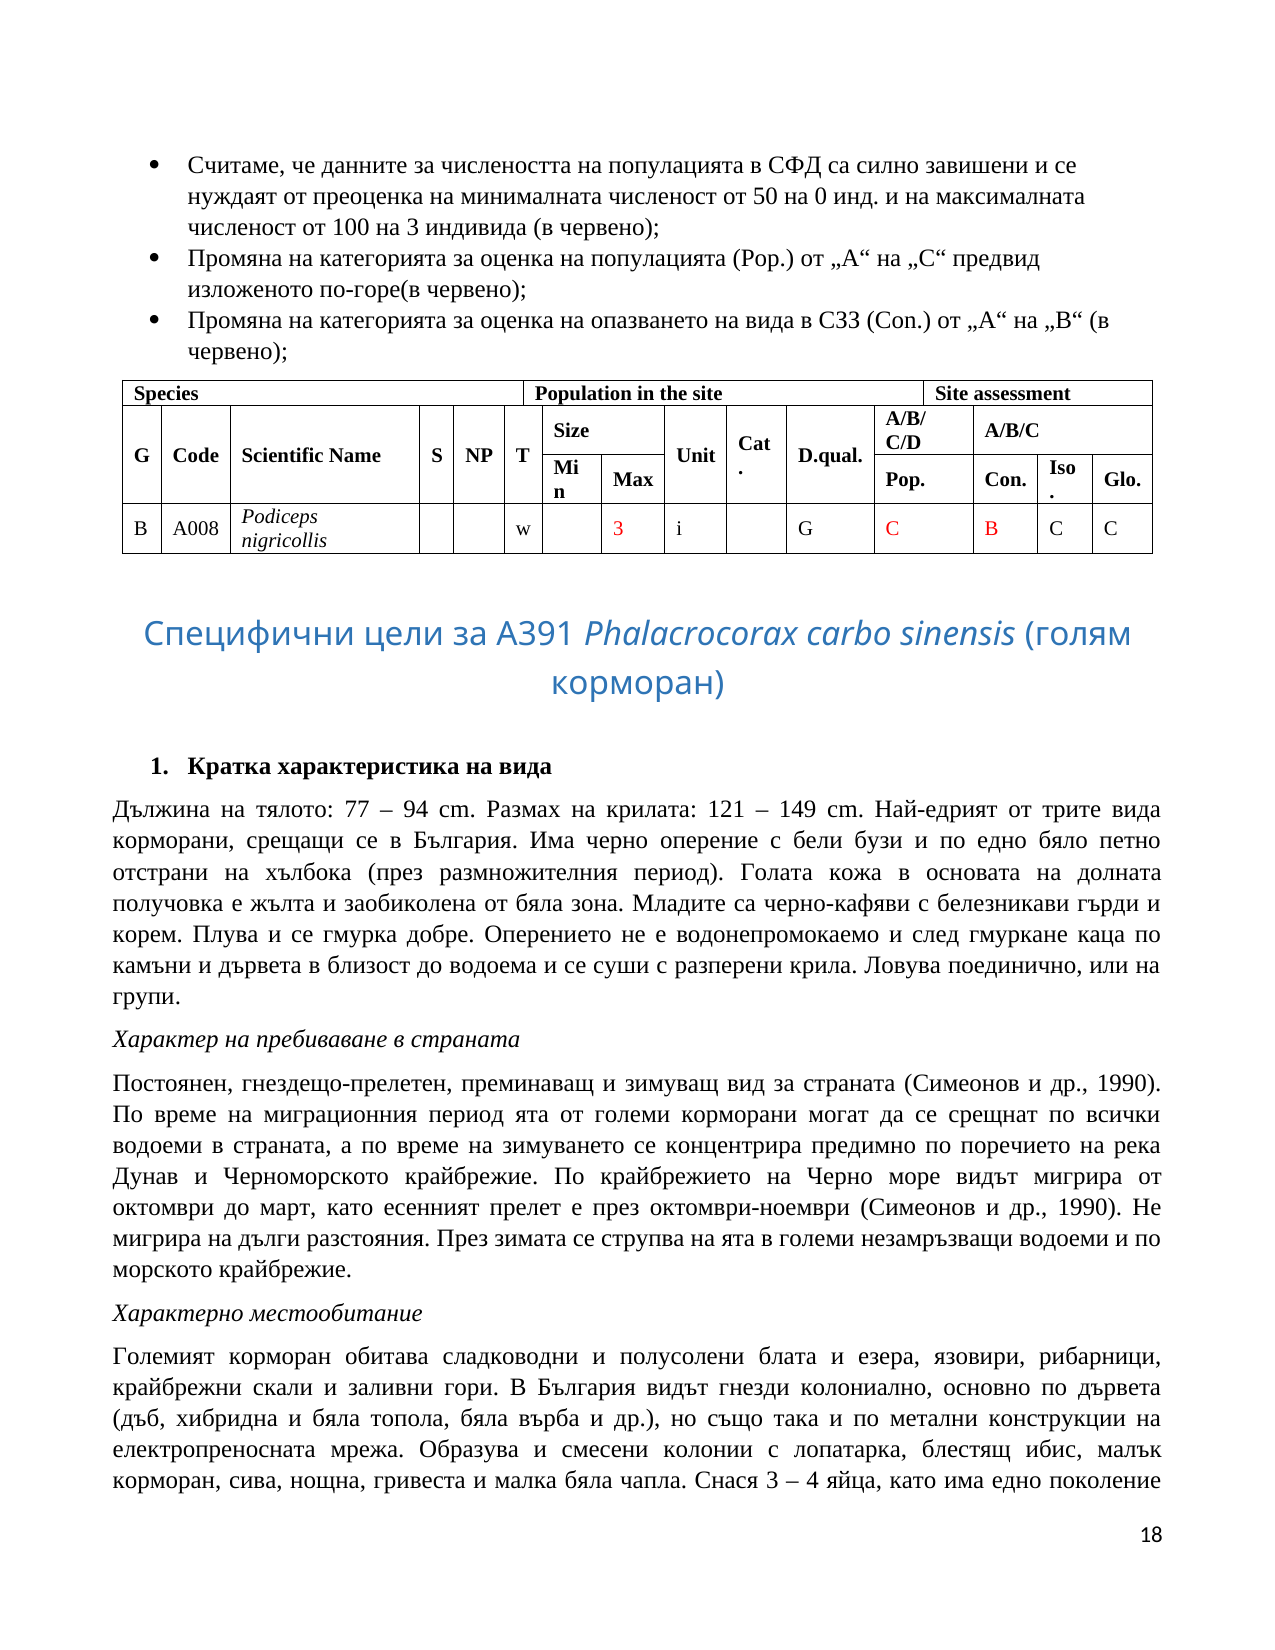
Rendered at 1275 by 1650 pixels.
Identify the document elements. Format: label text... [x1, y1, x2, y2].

table_cell [727, 504, 786, 552]
table_cell C [875, 504, 973, 552]
table_cell [454, 504, 504, 552]
table_cell C [1093, 504, 1152, 552]
table_cell B [974, 504, 1037, 552]
table_cell A/B/C/D [875, 406, 973, 454]
table_cell Min [543, 455, 601, 503]
table_cell Max [602, 455, 664, 503]
list Промяна на категорията за оценка на популацията (Pop.) от „А“ на „С“ предвид изложеното по-горе(в червено); [150, 243, 1162, 303]
text Постоянен, гнездещо-прелетен, преминаващ и зимуващ вид за страната (Симеонов и др., 1990). По време на миграционния период ята от големи корморани могат да се срещнат по всички водоеми в страната, а по време на зимуването се концентрира предимно по поречието на река Дунав и Черноморското крайбрежие. По крайбрежието на Черно море видът мигрира от октомври до март, като есенният прелет е през октомври-ноември (Симеонов и др., 1990). Не мигрира на дълги разстояния. През зимата се струпва на ята в големи незамръзващи водоеми и по морското крайбрежие. [112, 1068, 1162, 1283]
table_cell Con. [974, 455, 1037, 503]
list Кратка хaрактеристика на вида [150, 751, 1162, 780]
table_cell A/B/C [974, 406, 1152, 454]
table_cell w [505, 504, 542, 552]
text Характерно местообитание [112, 1298, 1162, 1326]
table_cell 3 [602, 504, 664, 552]
table_cell D.qual. [787, 406, 874, 503]
table_cell [420, 504, 453, 552]
table_cell Code [162, 406, 230, 503]
table_cell В [123, 504, 161, 552]
table_cell Pop. [875, 455, 973, 503]
table_cell NP [454, 406, 504, 503]
subtitle Специфични цели за А391 Phalacrocorax carbo sinensis (голям корморан) [112, 609, 1162, 704]
text Характер на пребиваване в страната [112, 1024, 1162, 1053]
table_cell Iso. [1038, 455, 1092, 503]
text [112, 1341, 1162, 1494]
text Дължина на тялото: 77 – 94 cm. Размах на крилата: 121 – 149 cm. Най-едрият от трите вида корморани, срещащи се в България. Има черно оперение с бели бузи и по едно бяло петно отстрани на хълбока (през размножителния период). Голата кожа в основата на долната получовка е жълта и заобиколена от бяла зона. Младите са черно-кафяви с белезникави гърди и корем. Плува и се гмурка добре. Оперението не е водонепромокаемо и след гмуркане каца по камъни и дървета в близост до водоема и се суши с разперени крила. Ловува поединично, или на групи. [112, 794, 1162, 1009]
table_cell G [123, 406, 161, 503]
table_cell A008 [162, 504, 230, 552]
table_cell G [787, 504, 874, 552]
list Считаме, че данните за числеността на популацията в СФД са силно завишени и се нуждаят от преоценка на минималната численост от 50 на 0 инд. и на максималната численост от 100 на 3 индивида (в червено); [150, 150, 1162, 241]
table_cell C [1038, 504, 1092, 552]
table_cell [543, 504, 601, 552]
table_cell i [665, 504, 726, 552]
table_header Species [123, 381, 523, 405]
table_cell T [505, 406, 542, 503]
table_header Population in the site [524, 381, 923, 405]
list Промяна на категорията за оценка на опазването на вида в СЗЗ (Con.) от „А“ на „В“ (в червено); [150, 305, 1162, 365]
table_cell Unit [665, 406, 726, 503]
table_cell Size [543, 406, 664, 454]
table_cell Podiceps nigricollis [231, 504, 419, 552]
table_header Site assessment [924, 381, 1152, 405]
table_cell Scientific Name [231, 406, 419, 503]
table_cell S [420, 406, 453, 503]
table_cell Glo. [1093, 455, 1152, 503]
table_cell Cat. [727, 406, 786, 503]
